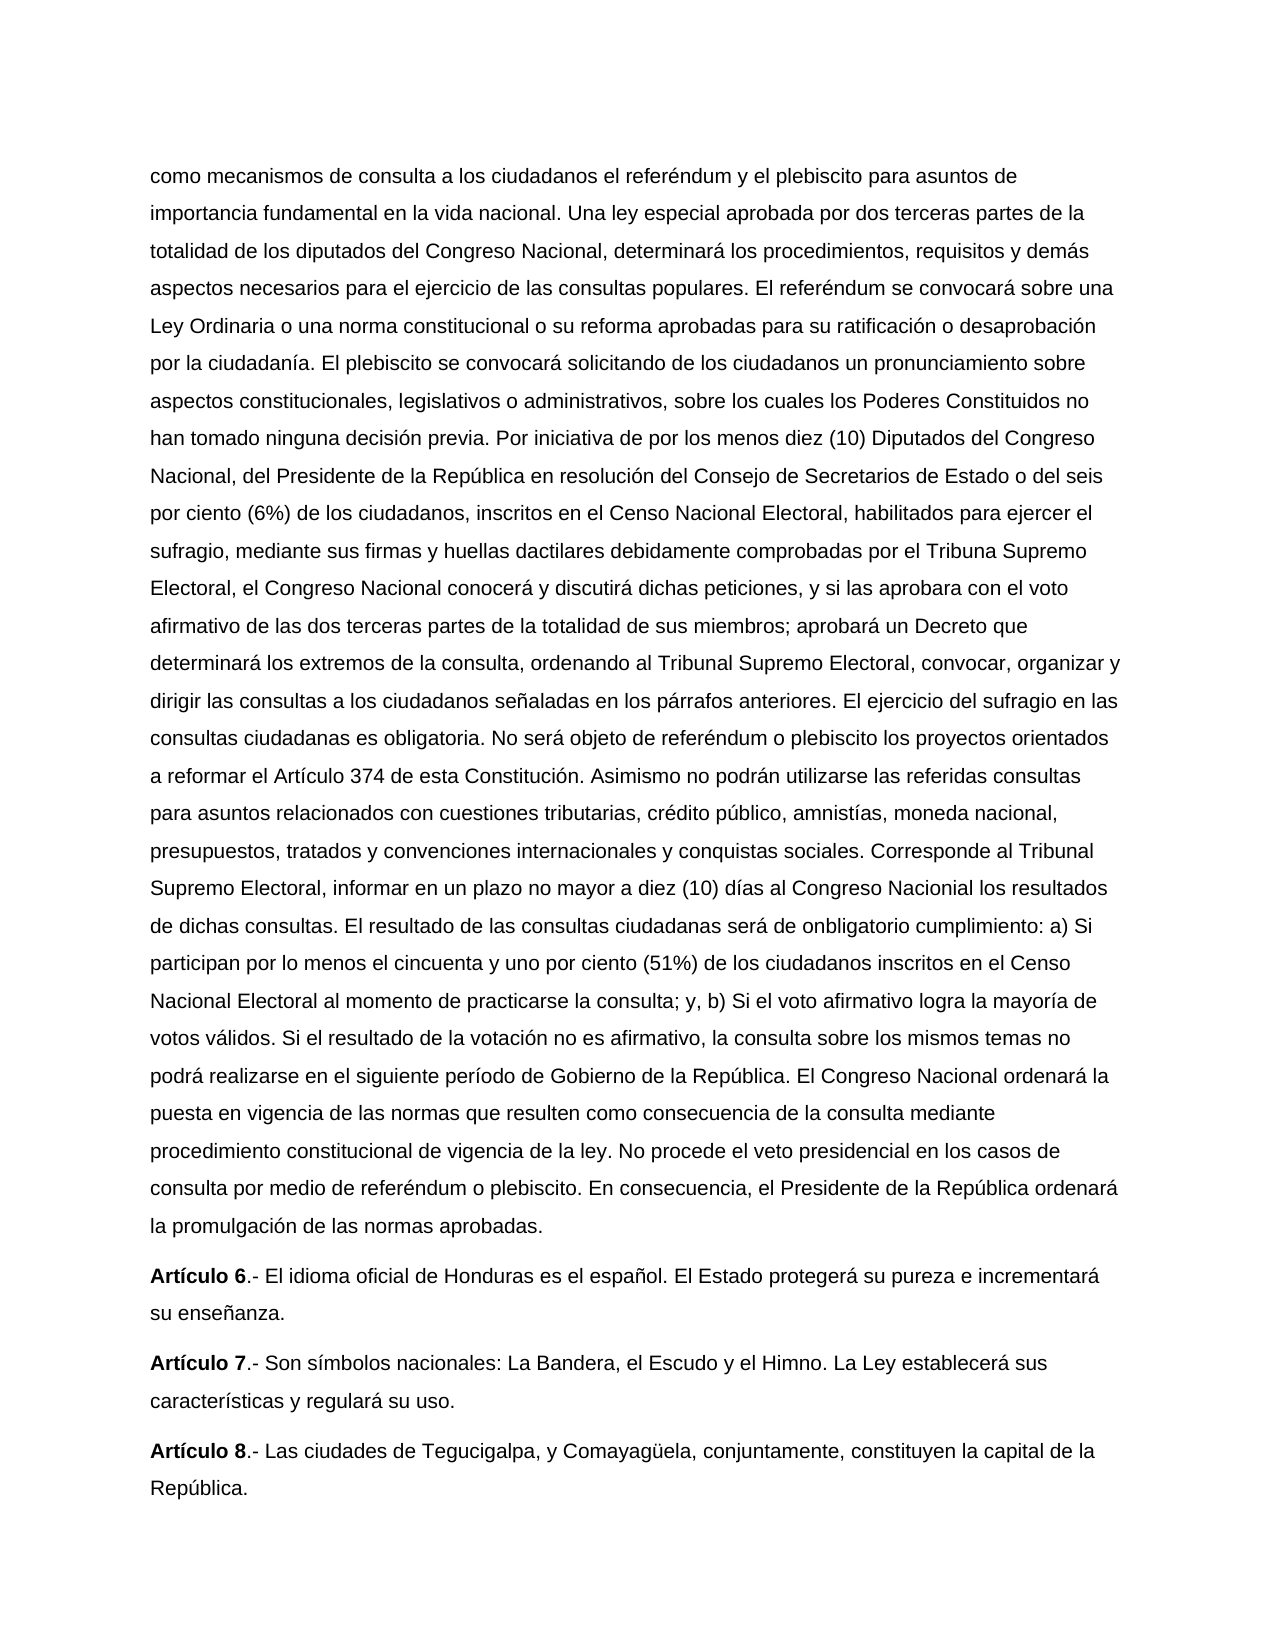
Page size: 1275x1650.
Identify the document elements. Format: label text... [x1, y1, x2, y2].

text Artículo 8.- Las ciudades de Tegucigalpa, y Comayagüela, conjuntamente, constituyen la capital de la República. [150, 1425, 1125, 1500]
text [150, 150, 1125, 1237]
text Artículo 7.- Son símbolos nacionales: La Bandera, el Escudo y el Himno. La Ley establecerá sus características y regulará su uso. [150, 1337, 1125, 1412]
text Artículo 6.- El idioma oficial de Honduras es el español. El Estado protegerá su pureza e incrementará su enseñanza. [150, 1250, 1125, 1325]
